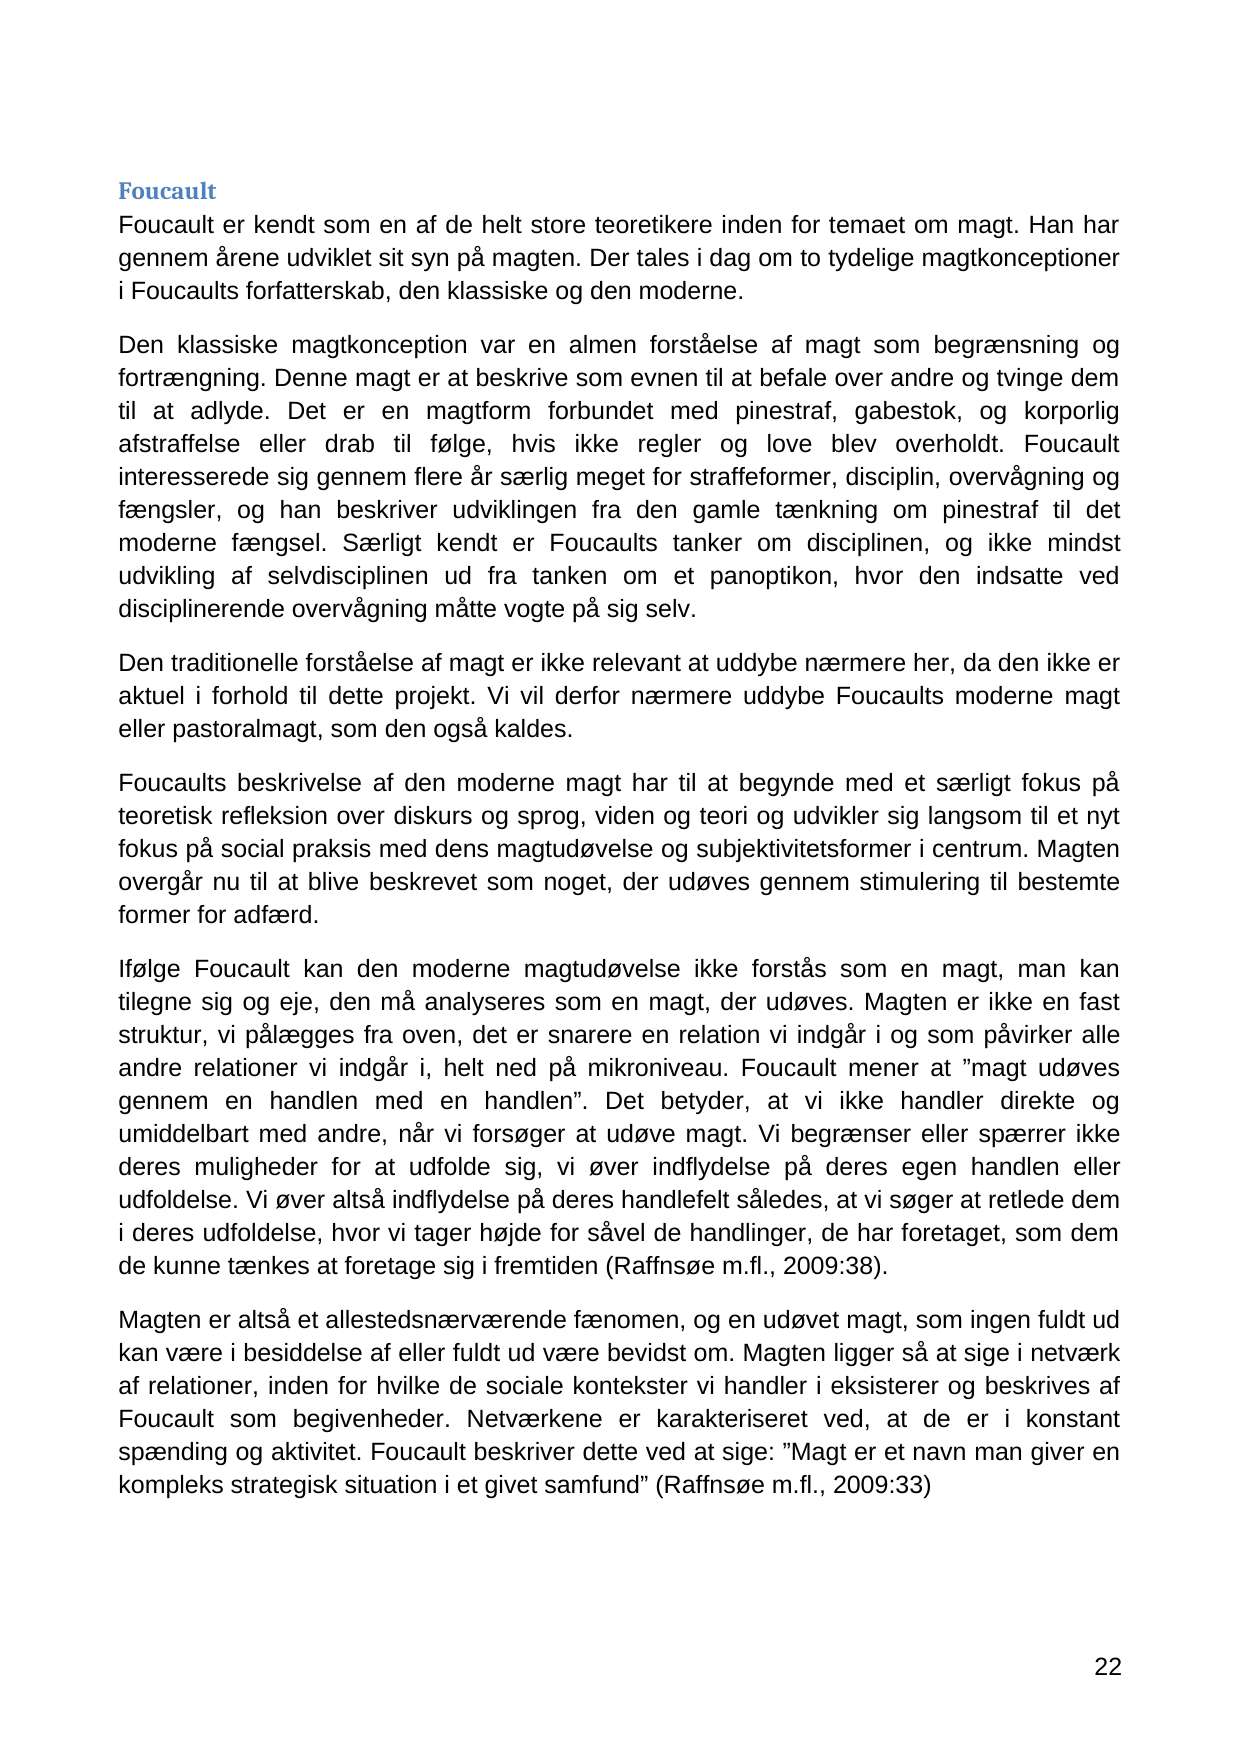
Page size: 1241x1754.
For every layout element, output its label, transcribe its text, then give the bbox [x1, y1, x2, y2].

text Foucault er kendt som en af de helt store teoretikere inden for temaet om magt. Han har gennem årene udviklet sit syn på magten. Der tales i dag om to tydelige magtkonceptioner i Foucaults forfatterskab, den klassiske og den moderne. [118, 210, 1122, 305]
text Foucaults beskrivelse af den moderne magt har til at begynde med et særligt fokus på teoretisk refleksion over diskurs og sprog, viden og teori og udvikler sig langsom til et nyt fokus på social praksis med dens magtudøvelse og subjektivitetsformer i centrum. Magten overgår nu til at blive beskrevet som noget, der udøves gennem stimulering til bestemte former for adfærd. [118, 768, 1122, 929]
text Den klassiske magtkonception var en almen forståelse af magt som begrænsning og fortrængning. Denne magt er at beskrive som evnen til at befale over andre og tvinge dem til at adlyde. Det er en magtform forbundet med pinestraf, gabestok, og korporlig afstraffelse eller drab til følge, hvis ikke regler og love blev overholdt. Foucault interesserede sig gennem flere år særlig meget for straffeformer, disciplin, overvågning og fængsler, og han beskriver udviklingen fra den gamle tænkning om pinestraf til det moderne fængsel. Særligt kendt er Foucaults tanker om disciplinen, og ikke mindst udvikling af selvdisciplinen ud fra tanken om et panoptikon, hvor den indsatte ved disciplinerende overvågning måtte vogte på sig selv. [118, 330, 1122, 623]
text Den traditionelle forståelse af magt er ikke relevant at uddybe nærmere her, da den ikke er aktuel i forhold til dette projekt. Vi vil derfor nærmere uddybe Foucaults moderne magt eller pastoralmagt, som den også kaldes. [118, 648, 1122, 743]
text Ifølge Foucault kan den moderne magtudøvelse ikke forstås som en magt, man kan tilegne sig og eje, den må analyseres som en magt, der udøves. Magten er ikke en fast struktur, vi pålægges fra oven, det er snarere en relation vi indgår i og som påvirker alle andre relationer vi indgår i, helt ned på mikroniveau. Foucault mener at ”magt udøves gennem en handlen med en handlen”. Det betyder, at vi ikke handler direkte og umiddelbart med andre, når vi forsøger at udøve magt. Vi begrænser eller spærrer ikke deres muligheder for at udfolde sig, vi øver indflydelse på deres egen handlen eller udfoldelse. Vi øver altså indflydelse på deres handlefelt således, at vi søger at retlede dem i deres udfoldelse, hvor vi tager højde for såvel de handlinger, de har foretaget, som dem de kunne tænkes at foretage sig i fremtiden (Raffnsøe m.fl., 2009:38). [118, 954, 1122, 1280]
text Magten er altså et allestedsnærværende fænomen, og en udøvet magt, som ingen fuldt ud kan være i besiddelse af eller fuldt ud være bevidst om. Magten ligger så at sige i netværk af relationer, inden for hvilke de sociale kontekster vi handler i eksisterer og beskrives af Foucault som begivenheder. Netværkene er karakteriseret ved, at de er i konstant spænding og aktivitet. Foucault beskriver dette ved at sige: ”Magt er et navn man giver en kompleks strategisk situation i et givet samfund” (Raffnsøe m.fl., 2009:33) [118, 1305, 1122, 1499]
subtitle Foucault [118, 177, 1122, 206]
